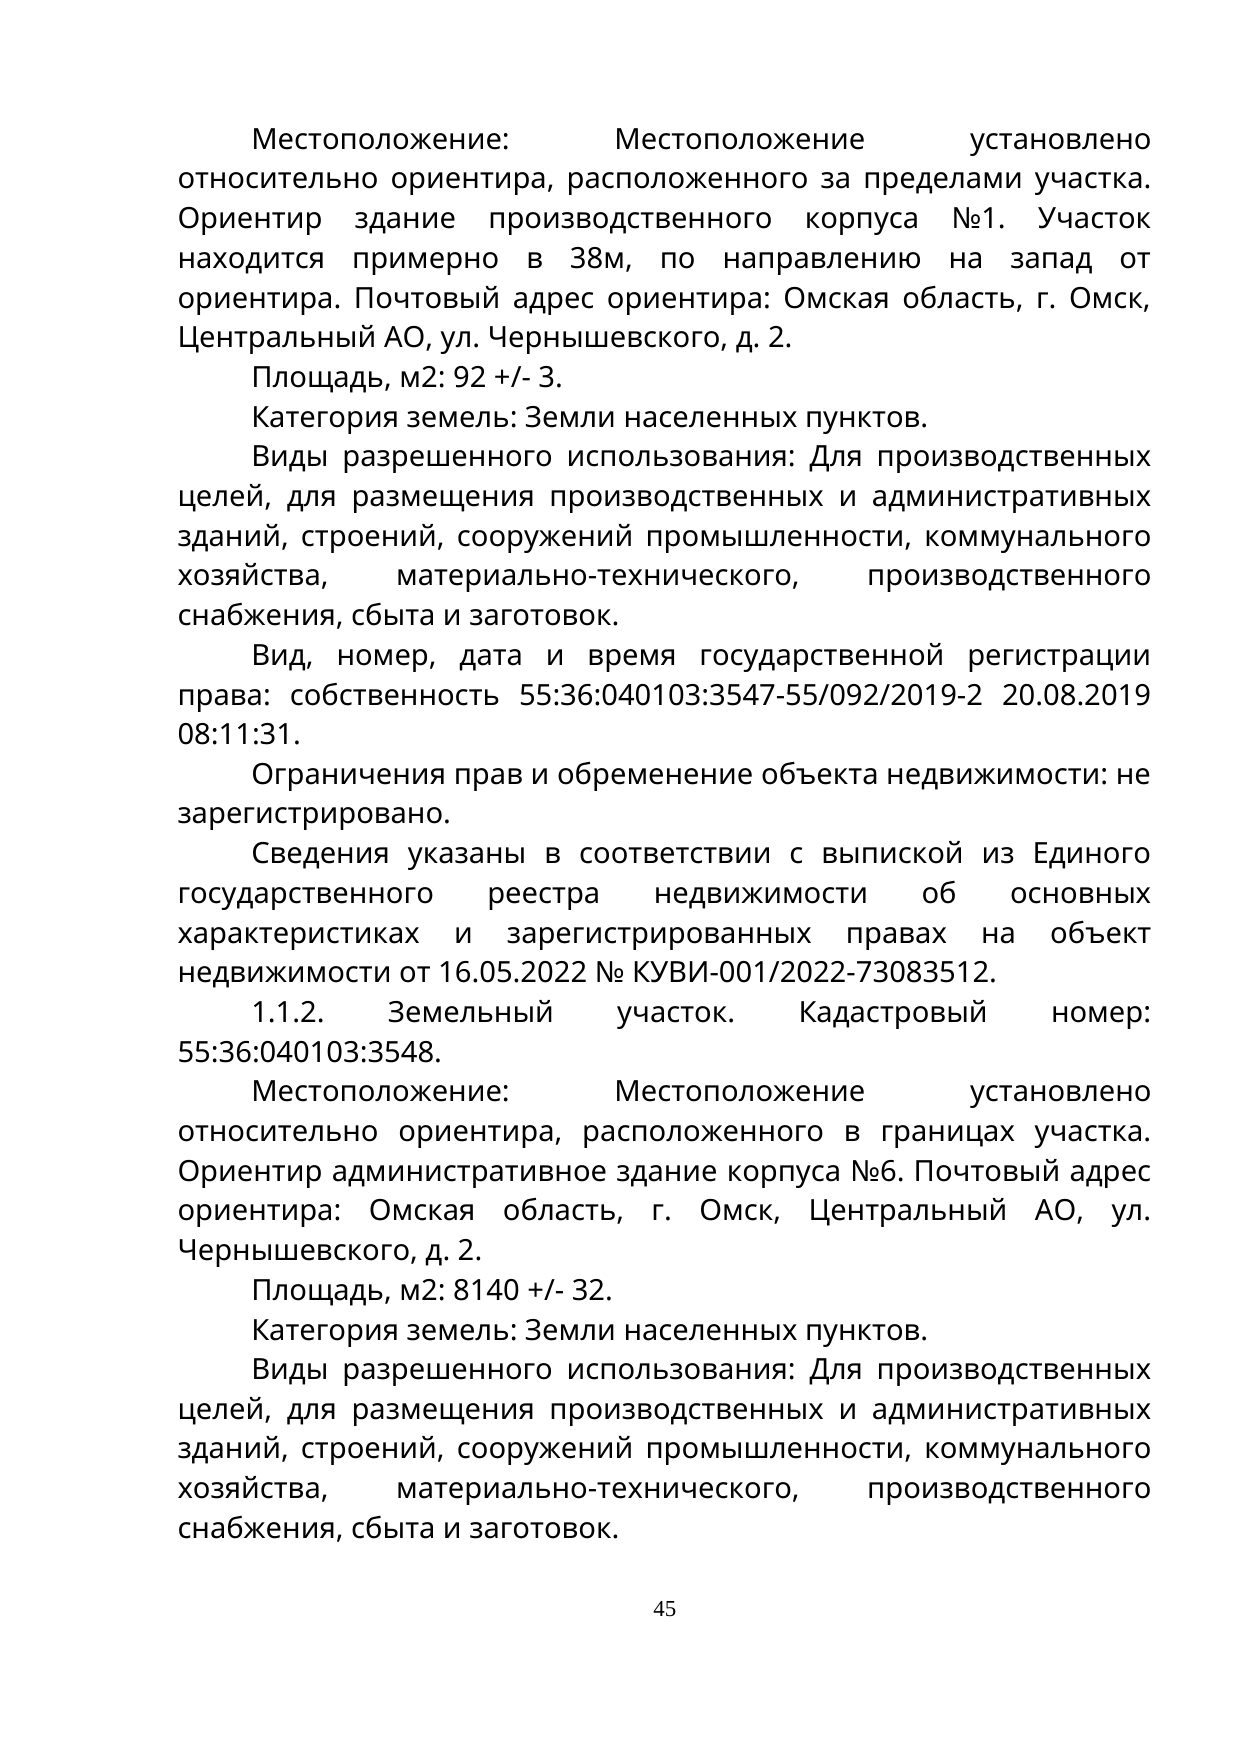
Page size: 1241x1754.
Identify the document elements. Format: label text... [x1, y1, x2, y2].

text Категория земель: Земли населенных пунктов. [177, 1309, 1152, 1348]
text Местоположение: Местоположение установлено относительно ориентира, расположенного за пределами участка. Ориентир здание производственного корпуса №1. Участок находится примерно в 38м, по направлению на запад от ориентира. Почтовый адрес ориентира: Омская область, г. Омск, Центральный АО, ул. Чернышевского, д. 2. [177, 118, 1152, 356]
text Сведения указаны в соответствии с выпиской из Единого государственного реестра недвижимости об основных характеристиках и зарегистрированных правах на объект недвижимости от 16.05.2022 № КУВИ-001/2022-73083512. [177, 832, 1152, 991]
text 1.1.2. Земельный участок. Кадастровый номер: 55:36:040103:3548. [177, 991, 1152, 1071]
text Виды разрешенного использования: Для производственных целей, для размещения производственных и административных зданий, строений, сооружений промышленности, коммунального хозяйства, материально-технического, производственного снабжения, сбыта и заготовок. [177, 1348, 1152, 1547]
text Площадь, м2: 92 +/- 3. [177, 356, 1152, 396]
text Вид, номер, дата и время государственной регистрации права: собственность 55:36:040103:3547-55/092/2019-2 20.08.2019 08:11:31. [177, 634, 1152, 753]
text Местоположение: Местоположение установлено относительно ориентира, расположенного в границах участка. Ориентир административное здание корпуса №6. Почтовый адрес ориентира: Омская область, г. Омск, Центральный АО, ул. Чернышевского, д. 2. [177, 1071, 1152, 1269]
text Категория земель: Земли населенных пунктов. [177, 396, 1152, 436]
text Ограничения прав и обременение объекта недвижимости: не зарегистрировано. [177, 753, 1152, 832]
text Виды разрешенного использования: Для производственных целей, для размещения производственных и административных зданий, строений, сооружений промышленности, коммунального хозяйства, материально-технического, производственного снабжения, сбыта и заготовок. [177, 436, 1152, 634]
text Площадь, м2: 8140 +/- 32. [177, 1269, 1152, 1309]
